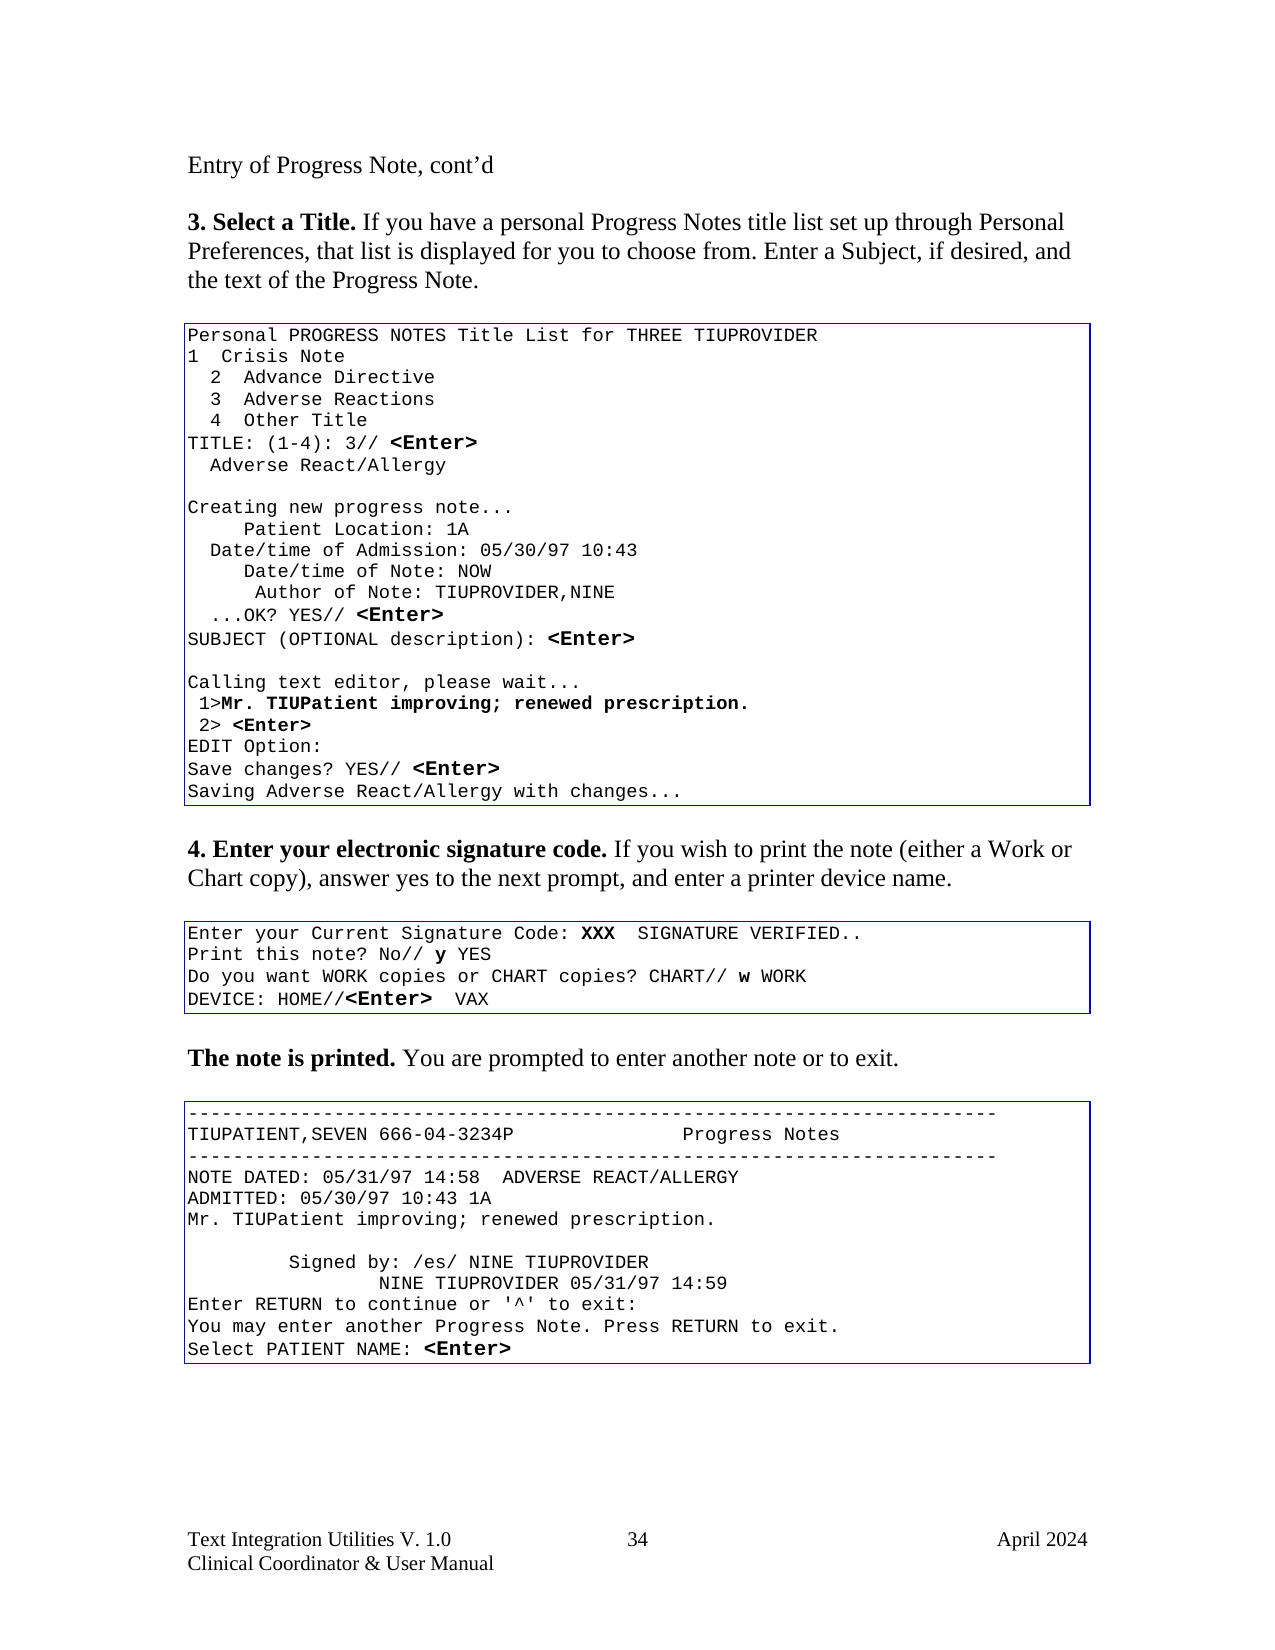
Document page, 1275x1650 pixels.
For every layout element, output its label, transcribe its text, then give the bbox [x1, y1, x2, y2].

text NINE TIUPROVIDER 05/31/97 14:59 [187, 1274, 1087, 1295]
text Save changes? YES// <Enter> [187, 758, 1087, 778]
text Creating new progress note... [187, 498, 1087, 519]
text NOTE DATED: 05/31/97 14:58 ADVERSE REACT/ALLERGY [187, 1168, 1087, 1189]
text 1>Mr. TIUPatient improving; renewed prescription. [187, 694, 1087, 715]
title Entry of Progress Note, cont’d [187, 150, 1087, 179]
text Mr. TIUPatient improving; renewed prescription. [187, 1210, 1087, 1231]
text ADMITTED: 05/30/97 10:43 1A [187, 1189, 1087, 1210]
text 4 Other Title [187, 411, 1087, 432]
text ------------------------------------------------------------------------ [185, 1102, 1089, 1125]
text ------------------------------------------------------------------------ [187, 1146, 1087, 1168]
text 1 Crisis Note [187, 347, 1087, 368]
text 4. Enter your electronic signature code. If you wish to print the note (either a Work or Chart copy), answer yes to the next prompt, and enter a printer device name. [187, 834, 1087, 892]
text 2 Advance Directive [187, 368, 1087, 389]
text Personal PROGRESS NOTES Title List for THREE TIUPROVIDER [185, 324, 1089, 347]
text Select PATIENT NAME: <Enter> [185, 1334, 1089, 1363]
text DEVICE: HOME//<Enter> VAX [185, 984, 1089, 1013]
text Print this note? No// y YES [187, 945, 1087, 966]
text Author of Note: TIUPROVIDER,NINE [187, 583, 1087, 604]
text Do you want WORK copies or CHART copies? CHART// w WORK [187, 966, 1087, 984]
text Signed by: /es/ NINE TIUPROVIDER [187, 1253, 1087, 1274]
text EDIT Option: [187, 737, 1087, 758]
text Patient Location: 1A [187, 519, 1087, 541]
text SUBJECT (OPTIONAL description): <Enter> [187, 628, 1087, 652]
text ...OK? YES// <Enter> [187, 604, 1087, 628]
text Adverse React/Allergy [187, 456, 1087, 477]
text TITLE: (1-4): 3// <Enter> [187, 432, 1087, 456]
text Calling text editor, please wait... [187, 673, 1087, 694]
text Enter your Current Signature Code: XXX SIGNATURE VERIFIED.. [185, 922, 1089, 945]
text TIUPATIENT,SEVEN 666-04-3234P Progress Notes [187, 1125, 1087, 1146]
text 2> <Enter> [187, 715, 1087, 737]
text Date/time of Admission: 05/30/97 10:43 [187, 541, 1087, 562]
text 3 Adverse Reactions [187, 389, 1087, 411]
text 3. Select a Title. If you have a personal Progress Notes title list set up through Personal Preferences, that list is displayed for you to choose from. Enter a Subject, if desired, and the text of the Progress Note. [187, 207, 1087, 294]
text Saving Adverse React/Allergy with changes... [185, 778, 1089, 805]
text The note is printed. You are prompted to enter another note or to exit. [187, 1043, 1087, 1072]
text Date/time of Note: NOW [187, 562, 1087, 583]
text You may enter another Progress Note. Press RETURN to exit. [187, 1316, 1087, 1334]
text Enter RETURN to continue or '^' to exit: [187, 1295, 1087, 1316]
